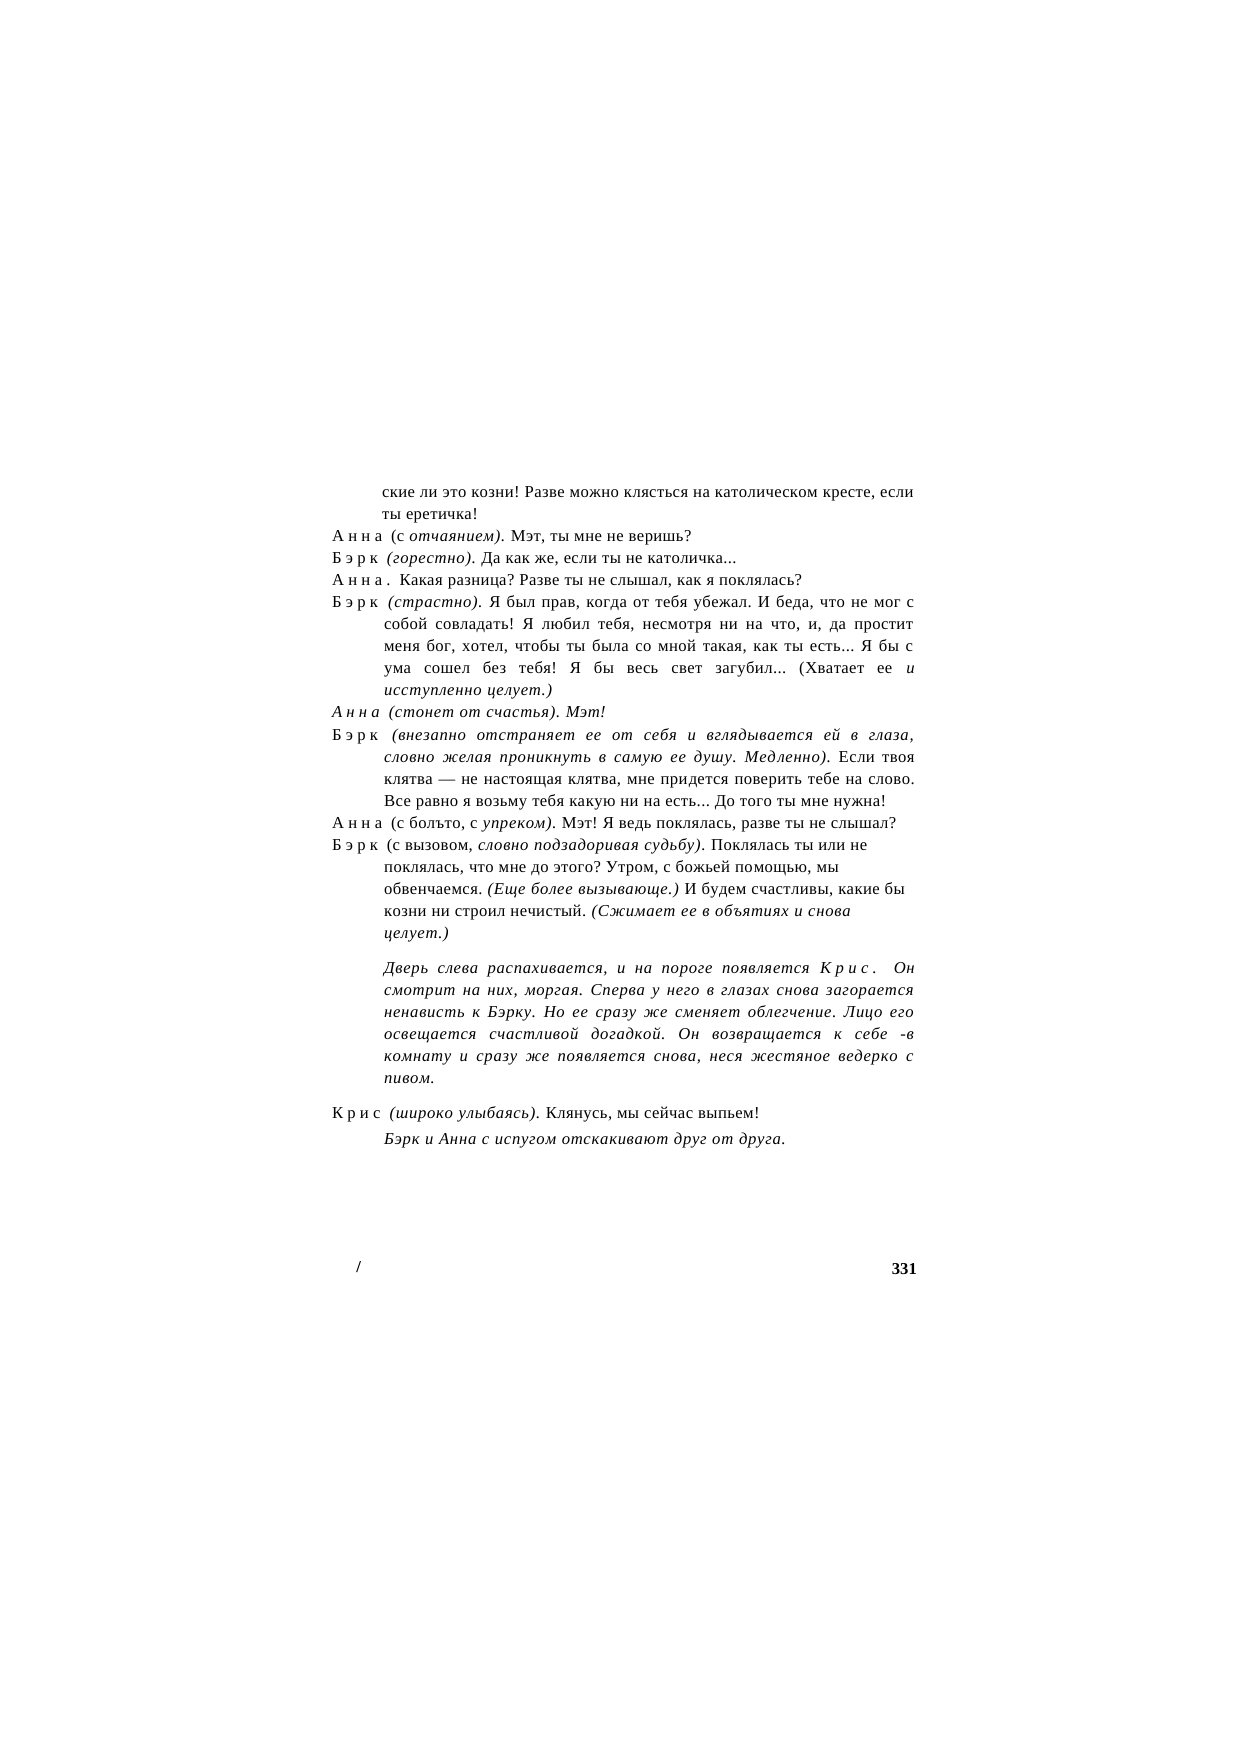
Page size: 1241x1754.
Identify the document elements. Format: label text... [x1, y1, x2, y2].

text Дверь слева распахивается, и на пороге появляется Крис. Он смотрит на них, моргая. Сперва у него в глазах снова загорается ненависть к Бэрку. Но ее сразу же сменяет облегчение. Лицо его освещается счастливой догадкой. Он возвращается к себе -в комнату и сразу же появляется снова, неся жестяное ведерко с пивом. [384, 956, 914, 1088]
text Бэрк (страстно). Я был прав, когда от тебя убежал. И беда, что не мог с собой совладать! Я любил тебя, несмотря ни на что, и, да простит меня бог, хотел, чтобы ты была со мной такая, как ты есть... Я бы с ума сошел без тебя! Я бы весь свет загубил... (Хватает ее и исступленно целует.) [332, 590, 914, 700]
text ские ли это козни! Разве можно клясться на католическом кресте, если ты еретичка! [382, 479, 914, 524]
text Анна. Какая разница? Разве ты не слышал, как я поклялась? [332, 568, 917, 590]
text Анна (стонет от счастья). Мэт! [332, 700, 917, 722]
text Анна (с отчаянием). Мэт, ты мне не веришь? [332, 524, 917, 546]
text Бэрк и Анна с испугом отскакивают друг от друга. [384, 1131, 917, 1147]
text 331 [892, 1261, 917, 1278]
text Бэрк (с вызовом, словно подзадоривая судьбу). Поклялась ты или не поклялась, что мне до этого? Утром, с божьей помощью, мы обвенчаемся. (Еще более вызывающе.) И будем счастливы, какие бы козни ни строил нечистый. (Сжимает ее в объятиях и снова целует.) [332, 833, 914, 943]
text Бэрк (внезапно отстраняет ее от себя и вглядывается ей в глаза, словно желая проникнуть в самую ее душу. Медленно). Если твоя клятва — не настоящая клятва, мне придется поверить тебе на слово. Все равно я возьму тебя какую ни на есть... До того ты мне нужна! [332, 722, 914, 811]
text Бэрк (горестно). Да как же, если ты не католичка... [332, 546, 917, 568]
text Крис (широко улыбаясь). Клянусь, мы сейчас выпьем! [332, 1105, 917, 1122]
text Анна (с болъто, с упреком). Мэт! Я ведь поклялась, разве ты не слышал? [332, 811, 914, 833]
